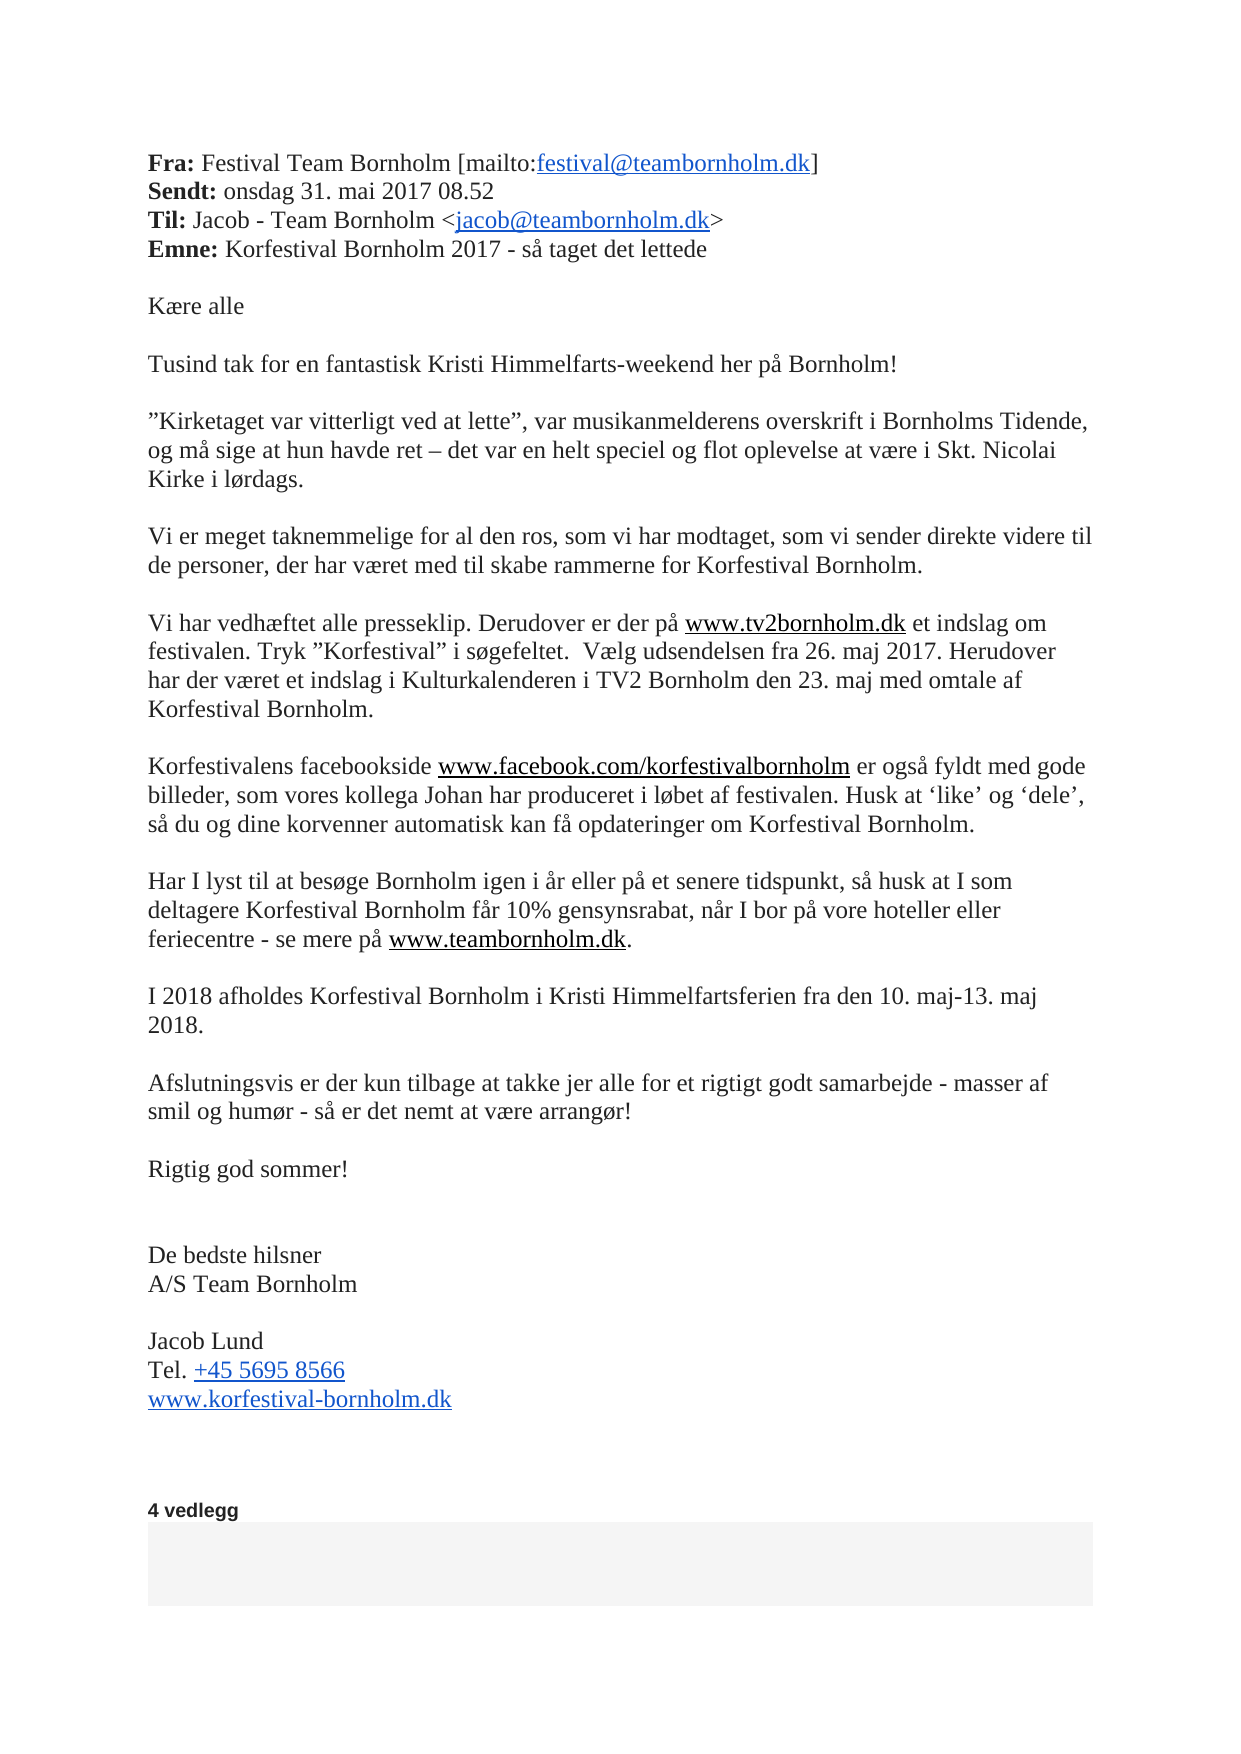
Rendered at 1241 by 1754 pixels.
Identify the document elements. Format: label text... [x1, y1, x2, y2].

text Kære alle [148, 291, 1093, 320]
text Tel. +45 5695 8566 [148, 1355, 1093, 1384]
text 4 vedlegg [148, 1499, 1093, 1522]
text ”Kirketaget var vitterligt ved at lette”, var musikanmelderens overskrift i Bornholms Tidende, og må sige at hun havde ret – det var en helt speciel og flot oplevelse at være i Skt. Nicolai Kirke i lørdags. [148, 406, 1093, 493]
text Korfestivalens facebookside www.facebook.com/korfestivalbornholm er også fyldt med gode billeder, som vores kollega Johan har produceret i løbet af festivalen. Husk at ‘like’ og ‘dele’, så du og dine korvenner automatisk kan få opdateringer om Korfestival Bornholm. [148, 751, 1093, 838]
text I 2018 afholdes Korfestival Bornholm i Kristi Himmelfartsferien fra den 10. maj-13. maj 2018. [148, 981, 1093, 1039]
text Afslutningsvis er der kun tilbage at takke jer alle for et rigtigt godt samarbejde - masser af smil og humør - så er det nemt at være arrangør! [148, 1068, 1093, 1125]
text Tusind tak for en fantastisk Kristi Himmelfarts-weekend her på Bornholm! [148, 349, 1093, 378]
text Jacob Lund [148, 1326, 1093, 1355]
text Fra: Festival Team Bornholm [mailto:festival@teambornholm.dk] Sendt: onsdag 31. mai 2017 08.52 Til: Jacob - Team Bornholm <jacob@teambornholm.dk> Emne: Korfestival Bornholm 2017 - så taget det lettede [148, 148, 1093, 263]
text Rigtig god sommer! [148, 1154, 1093, 1183]
text De bedste hilsner [148, 1240, 1093, 1269]
text www.korfestival-bornholm.dk [148, 1384, 1093, 1413]
text Vi har vedhæftet alle presseklip. Derudover er der på www.tv2bornholm.dk et indslag om festivalen. Tryk ”Korfestival” i søgefeltet. Vælg udsendelsen fra 26. maj 2017. Herudover har der været et indslag i Kulturkalenderen i TV2 Bornholm den 23. maj med omtale af Korfestival Bornholm. [148, 608, 1093, 723]
text Vi er meget taknemmelige for al den ros, som vi har modtaget, som vi sender direkte videre til de personer, der har været med til skabe rammerne for Korfestival Bornholm. [148, 521, 1093, 579]
text A/S Team Bornholm [148, 1269, 1093, 1298]
text Har I lyst til at besøge Bornholm igen i år eller på et senere tidspunkt, så husk at I som deltagere Korfestival Bornholm får 10% gensynsrabat, når I bor på vore hoteller eller feriecentre - se mere på www.teambornholm.dk. [148, 866, 1093, 953]
